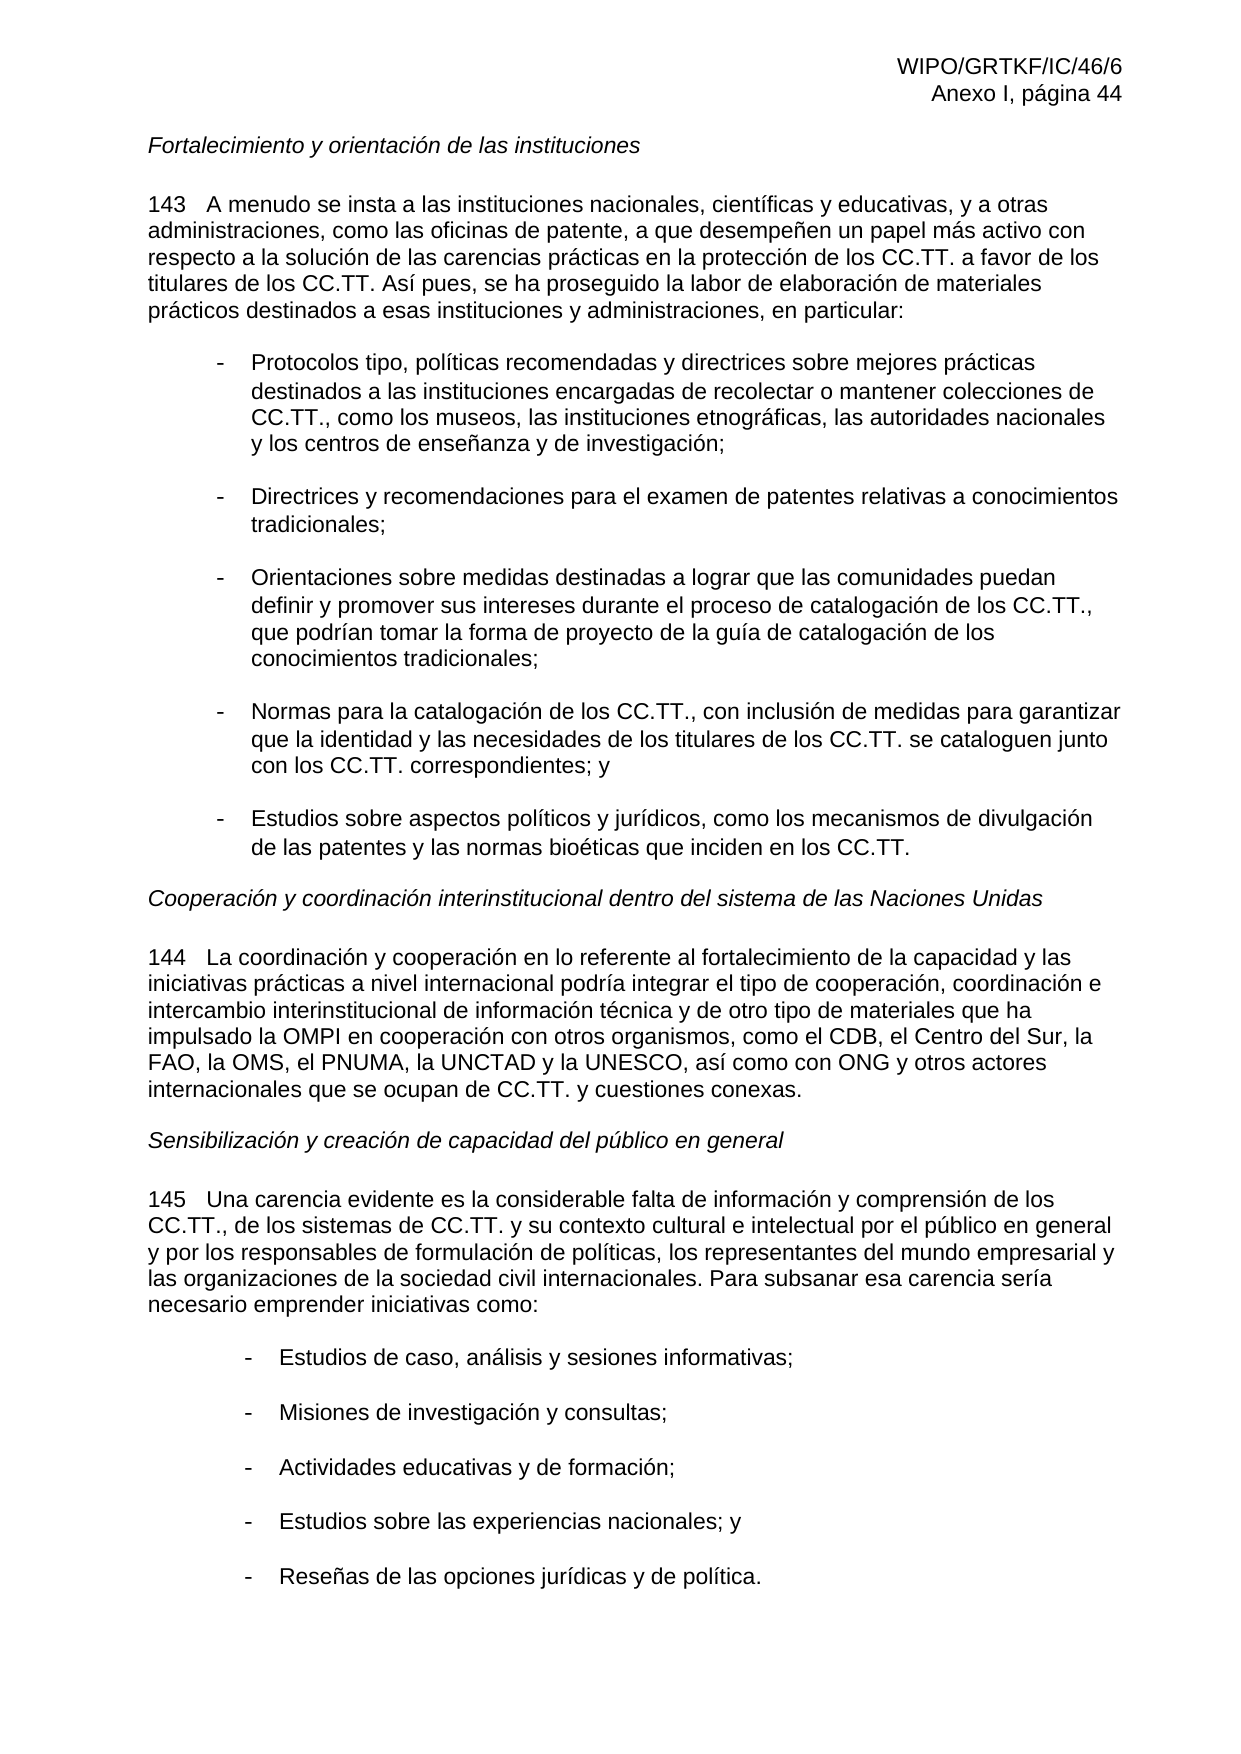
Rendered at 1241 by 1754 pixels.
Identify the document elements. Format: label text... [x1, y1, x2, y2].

list Actividades educativas y de formación; [241, 1453, 1122, 1482]
list Protocolos tipo, políticas recomendadas y directrices sobre mejores prácticas destinados a las instituciones encargadas de recolectar o mantener colecciones de CC.TT., como los museos, las instituciones etnográficas, las autoridades nacionales y los centros de enseñanza y de investigación; [213, 349, 1122, 457]
list Reseñas de las opciones jurídicas y de política. [241, 1563, 1122, 1591]
list Orientaciones sobre medidas destinadas a lograr que las comunidades puedan definir y promover sus intereses durante el proceso de catalogación de los CC.TT., que podrían tomar la forma de proyecto de la guía de catalogación de los conocimientos tradicionales; [213, 564, 1122, 671]
text A menudo se insta a las instituciones nacionales, científicas y educativas, y a otras administraciones, como las oficinas de patente, a que desempeñen un papel más activo con respecto a la solución de las carencias prácticas en la protección de los CC.TT. a favor de los titulares de los CC.TT. Así pues, se ha proseguido la labor de elaboración de materiales prácticos destinados a esas instituciones y administraciones, en particular: [148, 191, 1122, 323]
text La coordinación y cooperación en lo referente al fortalecimiento de la capacidad y las iniciativas prácticas a nivel internacional podría integrar el tipo de cooperación, coordinación e intercambio interinstitucional de información técnica y de otro tipo de materiales que ha impulsado la OMPI en cooperación con otros organismos, como el CDB, el Centro del Sur, la FAO, la OMS, el PNUMA, la UNCTAD y la UNESCO, así como con ONG y otros actores internacionales que se ocupan de CC.TT. y cuestiones conexas. [148, 944, 1122, 1102]
list Misiones de investigación y consultas; [241, 1399, 1122, 1427]
text Una carencia evidente es la considerable falta de información y comprensión de los CC.TT., de los sistemas de CC.TT. y su contexto cultural e intelectual por el público en general y por los responsables de formulación de políticas, los representantes del mundo empresarial y las organizaciones de la sociedad civil internacionales. Para subsanar esa carencia sería necesario emprender iniciativas como: [148, 1186, 1122, 1318]
list Estudios sobre aspectos políticos y jurídicos, como los mecanismos de divulgación de las patentes y las normas bioéticas que inciden en los CC.TT. [213, 805, 1122, 860]
subtitle Fortalecimiento y orientación de las instituciones [148, 132, 1122, 158]
list Estudios de caso, análisis y sesiones informativas; [241, 1344, 1122, 1372]
list Normas para la catalogación de los CC.TT., con inclusión de medidas para garantizar que la identidad y las necesidades de los titulares de los CC.TT. se cataloguen junto con los CC.TT. correspondientes; y [213, 698, 1122, 779]
list Directrices y recomendaciones para el examen de patentes relativas a conocimientos tradicionales; [213, 483, 1122, 538]
subtitle Sensibilización y creación de capacidad del público en general [148, 1127, 1122, 1153]
subtitle Cooperación y coordinación interinstitucional dentro del sistema de las Naciones Unidas [148, 885, 1122, 911]
list Estudios sobre las experiencias nacionales; y [241, 1508, 1122, 1536]
